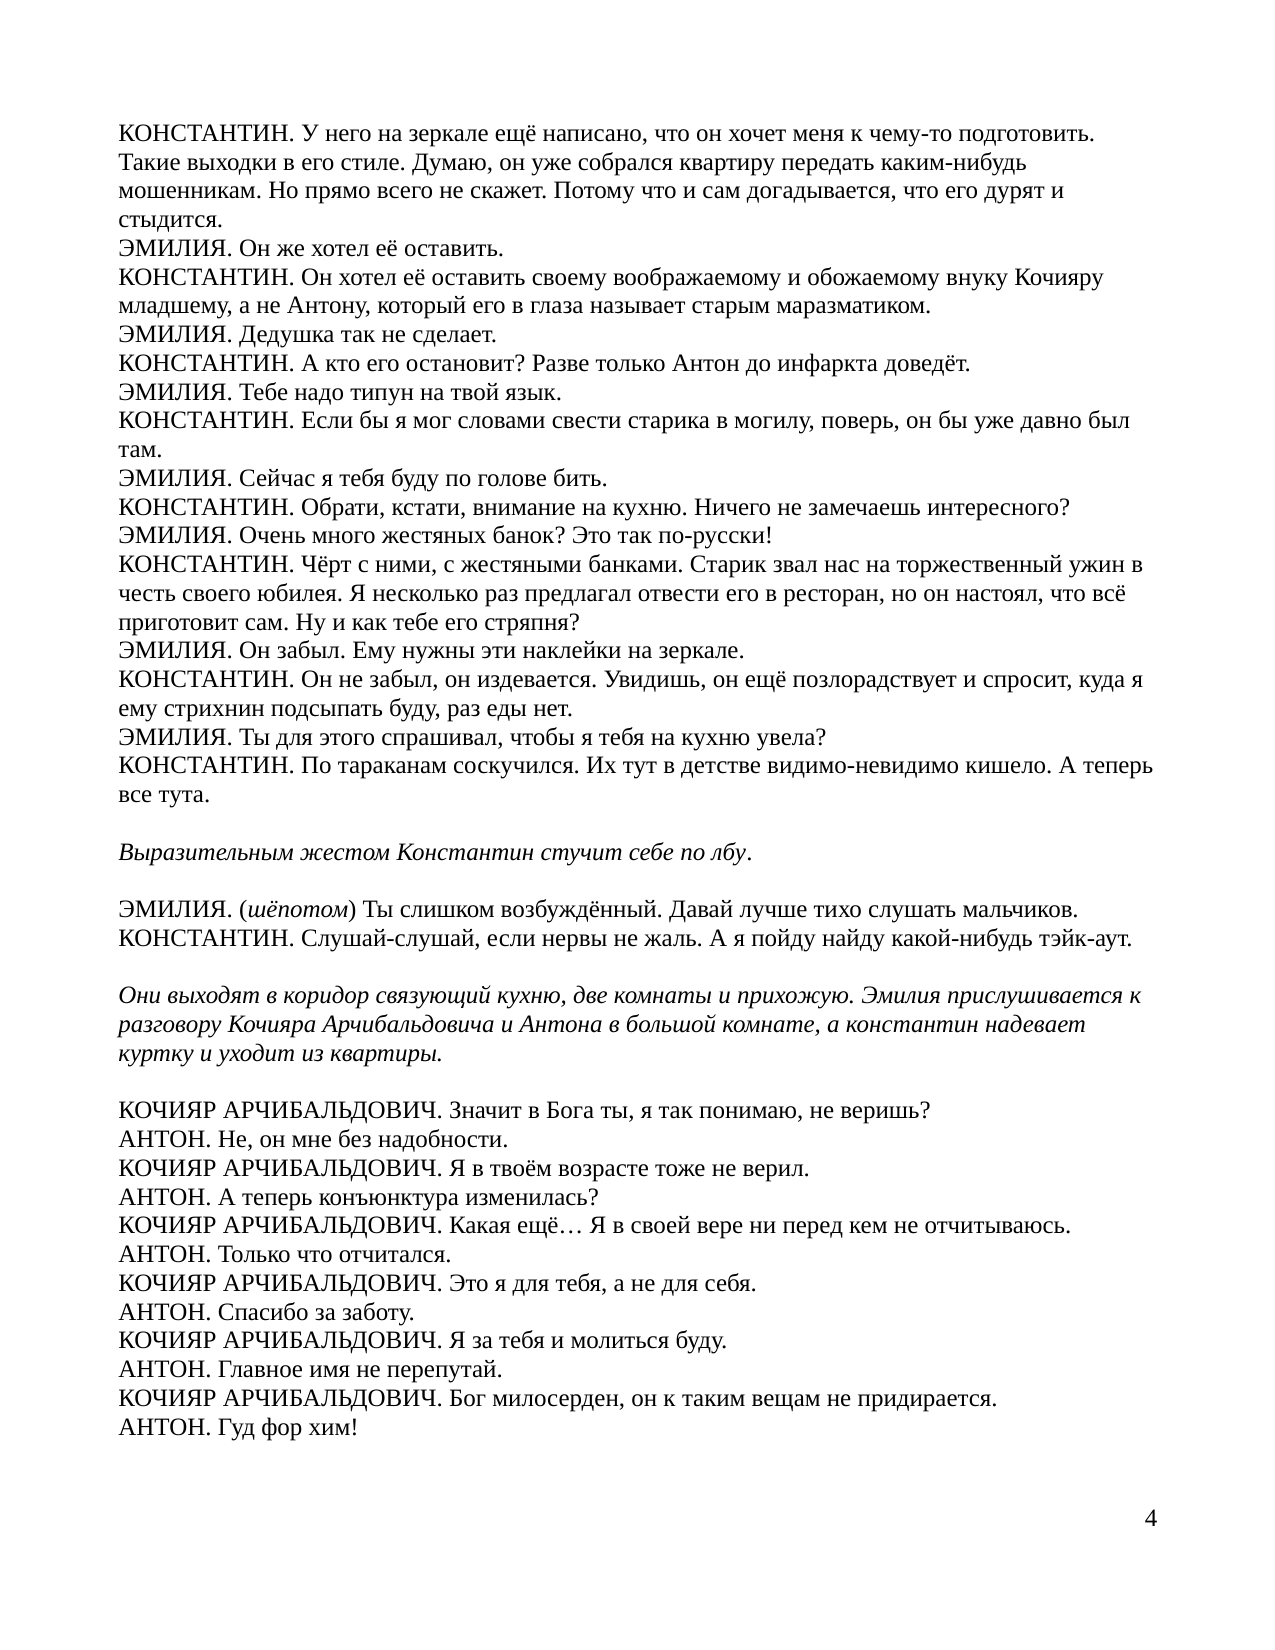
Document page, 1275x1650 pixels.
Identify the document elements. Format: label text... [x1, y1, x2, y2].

text ЭМИЛИЯ. Он забыл. Ему нужны эти наклейки на зеркале. [118, 636, 1157, 664]
text КОНСТАНТИН. Если бы я мог словами свести старика в могилу, поверь, он бы уже давно был там. [118, 406, 1157, 463]
text ЭМИЛИЯ. Сейчас я тебя буду по голове бить. [118, 463, 1157, 492]
text АНТОН. Спасибо за заботу. [118, 1297, 1157, 1326]
text КОНСТАНТИН. Он не забыл, он издевается. Увидишь, он ещё позлорадствует и спросит, куда я ему стрихнин подсыпать буду, раз еды нет. [118, 664, 1157, 722]
text КОНСТАНТИН. Обрати, кстати, внимание на кухню. Ничего не замечаешь интересного? [118, 492, 1157, 521]
text АНТОН. Гуд фор хим! [118, 1412, 1157, 1441]
text АНТОН. Главное имя не перепутай. [118, 1354, 1157, 1383]
text ЭМИЛИЯ. Ты для этого спрашивал, чтобы я тебя на кухню увела? [118, 722, 1157, 751]
text ЭМИЛИЯ. (шёпотом) Ты слишком возбуждённый. Давай лучше тихо слушать мальчиков. [118, 894, 1157, 923]
text КОНСТАНТИН. Он хотел её оставить своему воображаемому и обожаемому внуку Кочияру младшему, а не Антону, который его в глаза называет старым маразматиком. [118, 262, 1157, 319]
text КОЧИЯР АРЧИБАЛЬДОВИЧ. Я за тебя и молиться буду. [118, 1326, 1157, 1354]
text КОНСТАНТИН. Чёрт с ними, с жестяными банками. Старик звал нас на торжественный ужин в честь своего юбилея. Я несколько раз предлагал отвести его в ресторан, но он настоял, что всё приготовит сам. Ну и как тебе его стряпня? [118, 549, 1157, 636]
text КОЧИЯР АРЧИБАЛЬДОВИЧ. Бог милосерден, он к таким вещам не придирается. [118, 1383, 1157, 1412]
text ЭМИЛИЯ. Очень много жестяных банок? Это так по-русски! [118, 521, 1157, 549]
text Выразительным жестом Константин стучит себе по лбу. [118, 837, 1157, 866]
text Они выходят в коридор связующий кухню, две комнаты и прихожую. Эмилия прислушивается к разговору Кочияра Арчибальдовича и Антона в большой комнате, а константин надевает куртку и уходит из квартиры. [118, 981, 1157, 1067]
text КОНСТАНТИН. Слушай-слушай, если нервы не жаль. А я пойду найду какой-нибудь тэйк-аут. [118, 923, 1157, 952]
text КОНСТАНТИН. По тараканам соскучился. Их тут в детстве видимо-невидимо кишело. А теперь все тута. [118, 751, 1157, 808]
text АНТОН. А теперь конъюнктура изменилась? [118, 1182, 1157, 1211]
text КОНСТАНТИН. У него на зеркале ещё написано, что он хочет меня к чему-то подготовить. Такие выходки в его стиле. Думаю, он уже собрался квартиру передать каким-нибудь мошенникам. Но прямо всего не скажет. Потому что и сам догадывается, что его дурят и стыдится. [118, 118, 1157, 233]
text КОЧИЯР АРЧИБАЛЬДОВИЧ. Это я для тебя, а не для себя. [118, 1268, 1157, 1297]
text КОНСТАНТИН. А кто его остановит? Разве только Антон до инфаркта доведёт. [118, 348, 1157, 377]
text ЭМИЛИЯ. Дедушка так не сделает. [118, 319, 1157, 348]
text КОЧИЯР АРЧИБАЛЬДОВИЧ. Какая ещё… Я в своей вере ни перед кем не отчитываюсь. [118, 1211, 1157, 1239]
text ЭМИЛИЯ. Он же хотел её оставить. [118, 233, 1157, 262]
text АНТОН. Не, он мне без надобности. [118, 1124, 1157, 1153]
text КОЧИЯР АРЧИБАЛЬДОВИЧ. Я в твоём возрасте тоже не верил. [118, 1153, 1157, 1182]
text АНТОН. Только что отчитался. [118, 1239, 1157, 1268]
text КОЧИЯР АРЧИБАЛЬДОВИЧ. Значит в Бога ты, я так понимаю, не веришь? [118, 1096, 1157, 1124]
text ЭМИЛИЯ. Тебе надо типун на твой язык. [118, 377, 1157, 406]
